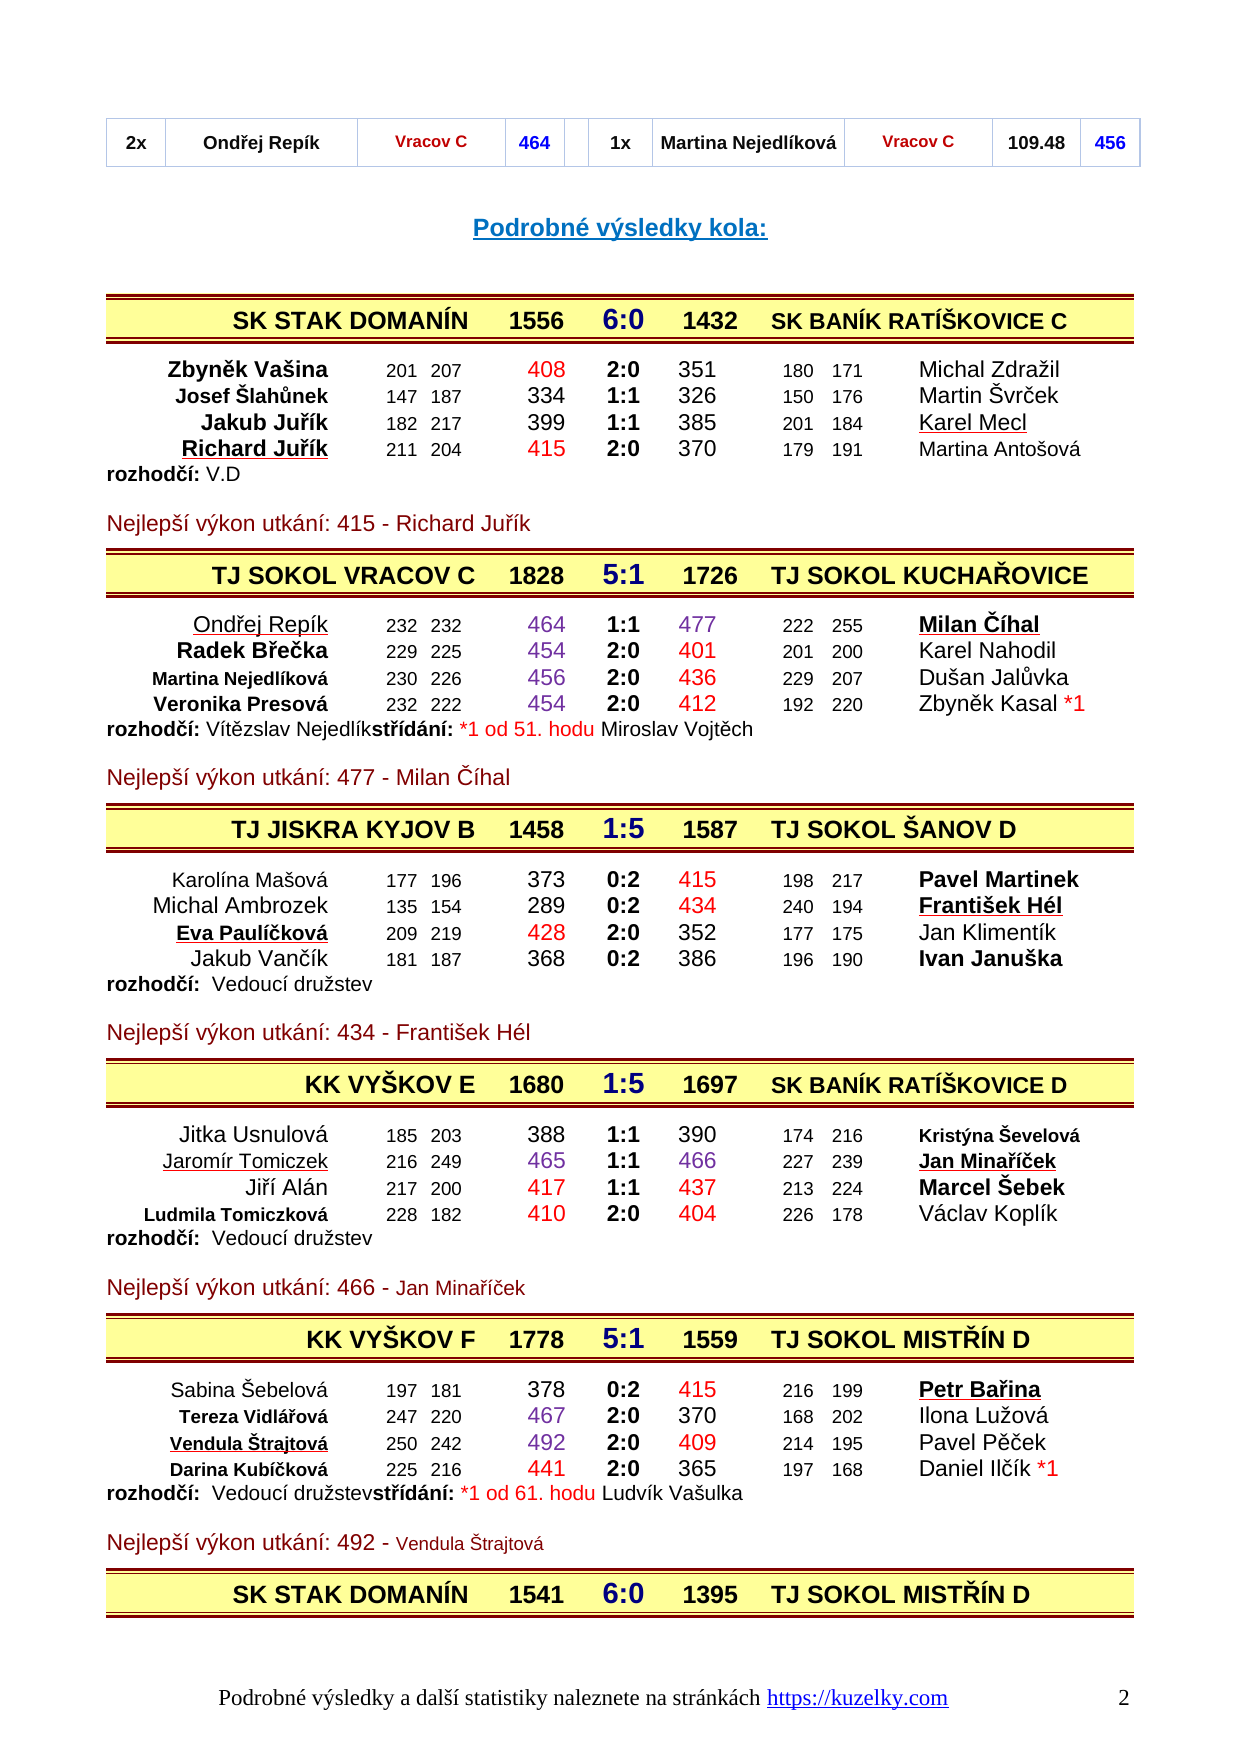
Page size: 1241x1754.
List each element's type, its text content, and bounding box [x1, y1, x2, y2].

table_cell 464 [506, 119, 564, 166]
text rozhodčí: V.D [106, 462, 1134, 486]
text Vendula Štrajtová 250 242 492 2:0 409 214 195 Pavel Pěček [106, 1428, 1134, 1455]
text Karolína Mašová 177 196 373 0:2 415 198 217 Pavel Martinek [106, 866, 1134, 892]
table_cell 109.48 [993, 119, 1080, 166]
text KK Vyškov E 1680 1:5 1697 SK Baník Ratíškovice D [106, 1064, 1134, 1102]
text Zbyněk Vašina 201 207 408 2:0 351 180 171 Michal Zdražil [106, 356, 1134, 382]
table_cell 456 [1081, 119, 1139, 166]
text Martina Nejedlíková 230 226 456 2:0 436 229 207 Dušan Jalůvka [106, 664, 1134, 690]
text TJ Sokol Vracov C 1828 5:1 1726 TJ Sokol Kuchařovice [106, 555, 1134, 592]
text Darina Kubíčková 225 216 441 2:0 365 197 168 Daniel Ilčík *1 [106, 1455, 1134, 1481]
text Jitka Usnulová 185 203 388 1:1 390 174 216 Kristýna Ševelová [106, 1121, 1134, 1147]
text Sabina Šebelová 197 181 378 0:2 415 216 199 Petr Bařina [106, 1376, 1134, 1402]
text Nejlepší výkon utkání: 466 - Jan Minaříček [106, 1274, 1134, 1301]
text Nejlepší výkon utkání: 477 - Milan Číhal [106, 764, 1134, 791]
text Michal Ambrozek 135 154 289 0:2 434 240 194 František Hél [106, 892, 1134, 919]
text Jakub Juřík 182 217 399 1:1 385 201 184 Karel Mecl [106, 409, 1134, 435]
text Tereza Vidlářová 247 220 467 2:0 370 168 202 Ilona Lužová [106, 1402, 1134, 1428]
text Jiří Alán 217 200 417 1:1 437 213 224 Marcel Šebek [106, 1173, 1134, 1200]
text rozhodčí: Vítězslav Nejedlíkstřídání: *1 od 51. hodu Miroslav Vojtěch [106, 716, 1134, 740]
text rozhodčí: Vedoucí družstevstřídání: *1 od 61. hodu Ludvík Vašulka [106, 1481, 1134, 1505]
text Richard Juřík 211 204 415 2:0 370 179 191 Martina Antošová [106, 435, 1134, 462]
text rozhodčí: Vedoucí družstev [106, 1226, 1134, 1250]
table_cell Martina Nejedlíková [653, 119, 844, 166]
table_cell Ondřej Repík [166, 119, 357, 166]
text Ludmila Tomiczková 228 182 410 2:0 404 226 178 Václav Koplík [106, 1200, 1134, 1226]
text Eva Paulíčková 209 219 428 2:0 352 177 175 Jan Klimentík [106, 919, 1134, 945]
text Podrobné výsledky kola: [94, 213, 1145, 242]
table_cell Vracov C [358, 119, 505, 166]
text SK STAK Domanín 1556 6:0 1432 SK Baník Ratíškovice C [106, 300, 1134, 337]
table_cell 2x [107, 119, 165, 166]
text Jaromír Tomiczek 216 249 465 1:1 466 227 239 Jan Minaříček [106, 1147, 1134, 1173]
text TJ Jiskra Kyjov B 1458 1:5 1587 TJ Sokol Šanov D [106, 810, 1134, 847]
text Radek Břečka 229 225 454 2:0 401 201 200 Karel Nahodil [106, 637, 1134, 664]
text Nejlepší výkon utkání: 415 - Richard Juřík [106, 509, 1134, 536]
text Ondřej Repík 232 232 464 1:1 477 222 255 Milan Číhal [106, 611, 1134, 637]
text KK Vyškov F 1778 5:1 1559 TJ Sokol Mistřín D [106, 1319, 1134, 1357]
text Nejlepší výkon utkání: 434 - František Hél [106, 1019, 1134, 1046]
table_cell 1x [589, 119, 652, 166]
table_cell Vracov C [845, 119, 992, 166]
text SK STAK Domanín 1541 6:0 1395 TJ Sokol Mistřín D [106, 1574, 1134, 1612]
text rozhodčí: Vedoucí družstev [106, 971, 1134, 995]
text Nejlepší výkon utkání: 492 - Vendula Štrajtová [106, 1529, 1134, 1555]
text Josef Šlahůnek 147 187 334 1:1 326 150 176 Martin Švrček [106, 382, 1134, 409]
text Veronika Presová 232 222 454 2:0 412 192 220 Zbyněk Kasal *1 [106, 690, 1134, 716]
text Jakub Vančík 181 187 368 0:2 386 196 190 Ivan Januška [106, 945, 1134, 971]
